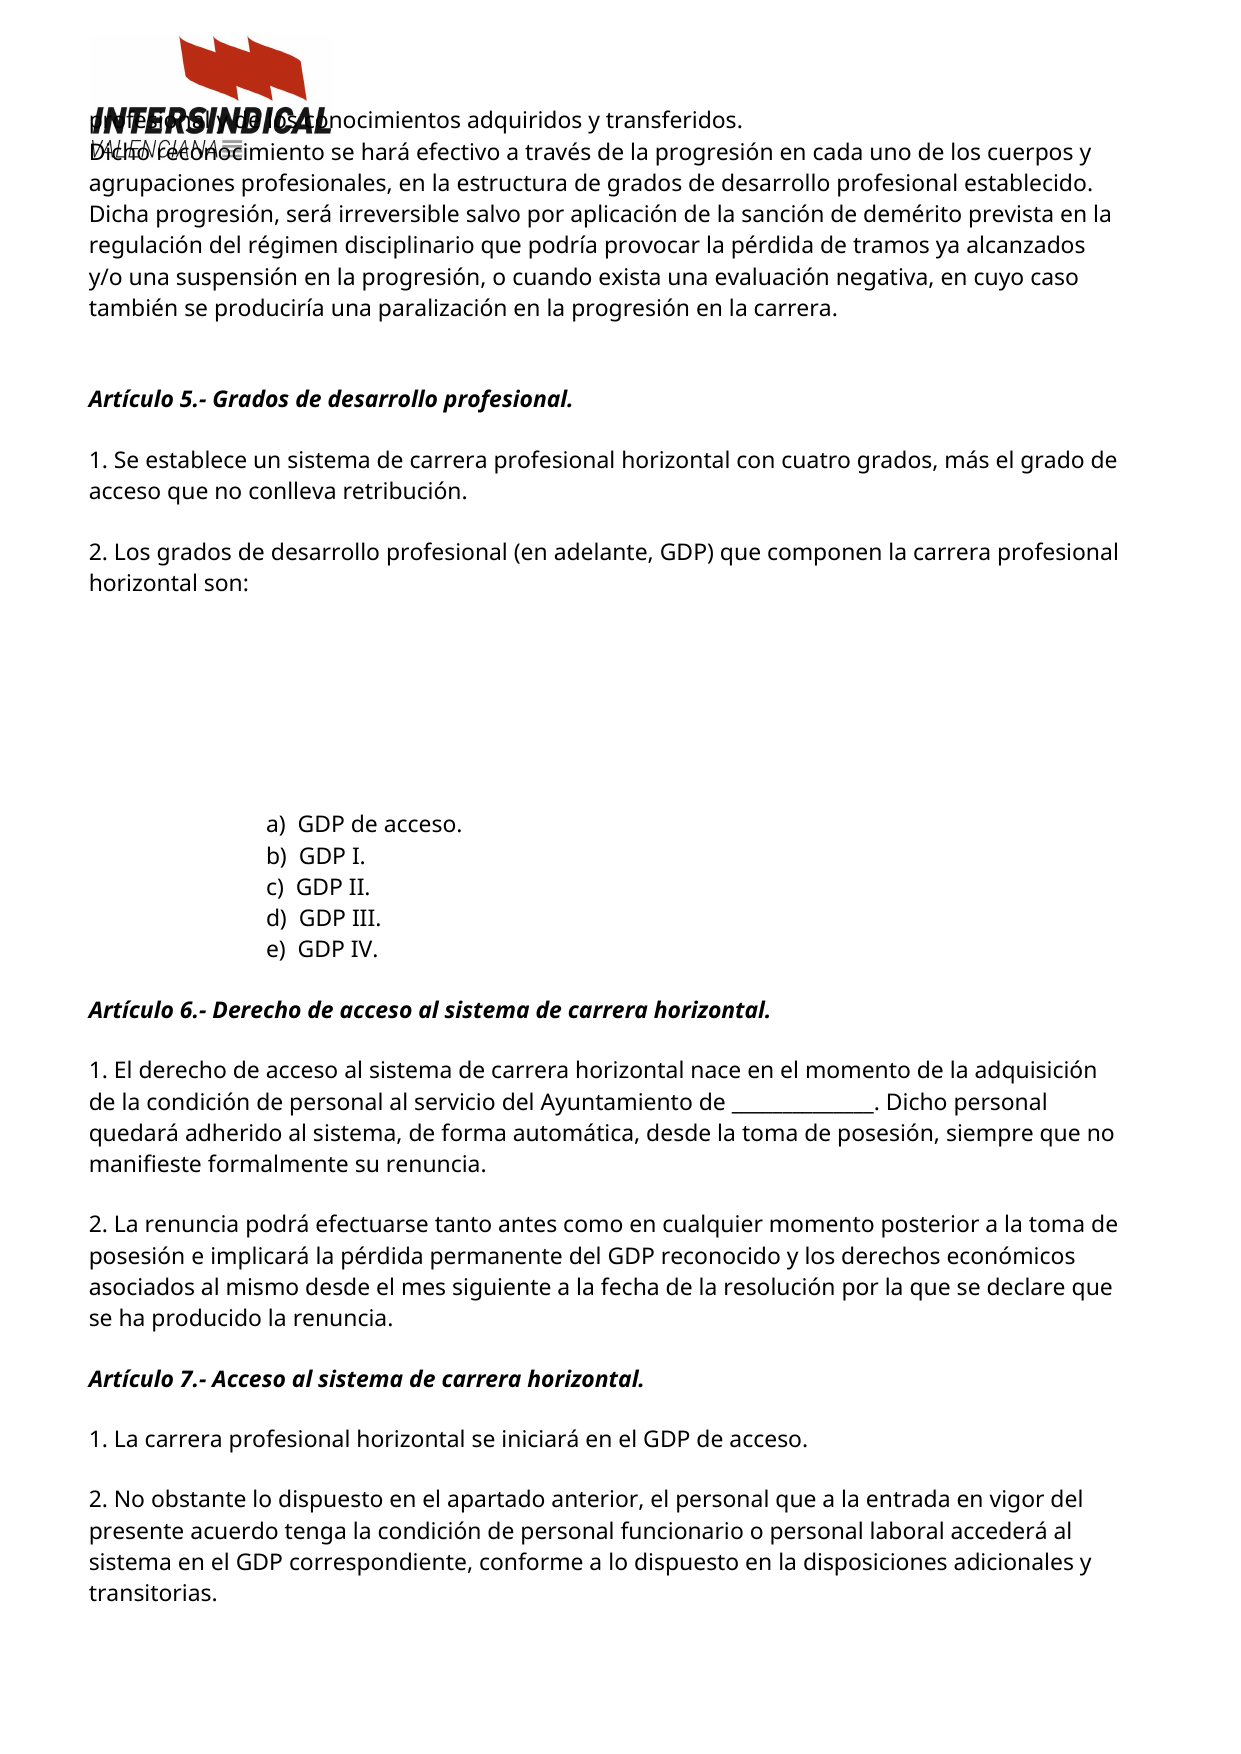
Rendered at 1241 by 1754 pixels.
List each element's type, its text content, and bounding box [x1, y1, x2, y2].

text Artículo 7.- Acceso al sistema de carrera horizontal. [88, 1363, 1123, 1394]
text 2. La renuncia podrá efectuarse tanto antes como en cualquier momento posterior a la toma de posesión e implicará la pérdida permanente del GDP reconocido y los derechos económicos asociados al mismo desde el mes siguiente a la fecha de la resolución por la que se declare que se ha producido la renuncia. [88, 1208, 1123, 1333]
text 1. El derecho de acceso al sistema de carrera horizontal nace en el momento de la adquisición de la condición de personal al servicio del Ayuntamiento de ______________. Dicho personal quedará adherido al sistema, de forma automática, desde la toma de posesión, siempre que no manifieste formalmente su renuncia. [88, 1054, 1123, 1179]
text 1. Se establece un sistema de carrera profesional horizontal con cuatro grados, más el grado de acceso que no conlleva retribución. [88, 444, 1123, 506]
text 1. La carrera profesional horizontal se iniciará en el GDP de acceso. [88, 1423, 1123, 1454]
text Artículo 5.- Grados de desarrollo profesional. [88, 352, 1123, 415]
picture [89, 35, 334, 104]
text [88, 104, 1123, 323]
text Artículo 6.- Derecho de acceso al sistema de carrera horizontal. [88, 994, 1123, 1025]
text 2. No obstante lo dispuesto en el apartado anterior, el personal que a la entrada en vigor del presente acuerdo tenga la condición de personal funcionario o personal laboral accederá al sistema en el GDP correspondiente, conforme a lo dispuesto en la disposiciones adicionales y transitorias. [88, 1483, 1123, 1608]
text a) GDP de acceso. b) GDP I. c) GDP II. d) GDP III. e) GDP IV. [266, 808, 1123, 965]
text 2. Los grados de desarrollo profesional (en adelante, GDP) que componen la carrera profesional horizontal son: [88, 536, 1123, 598]
